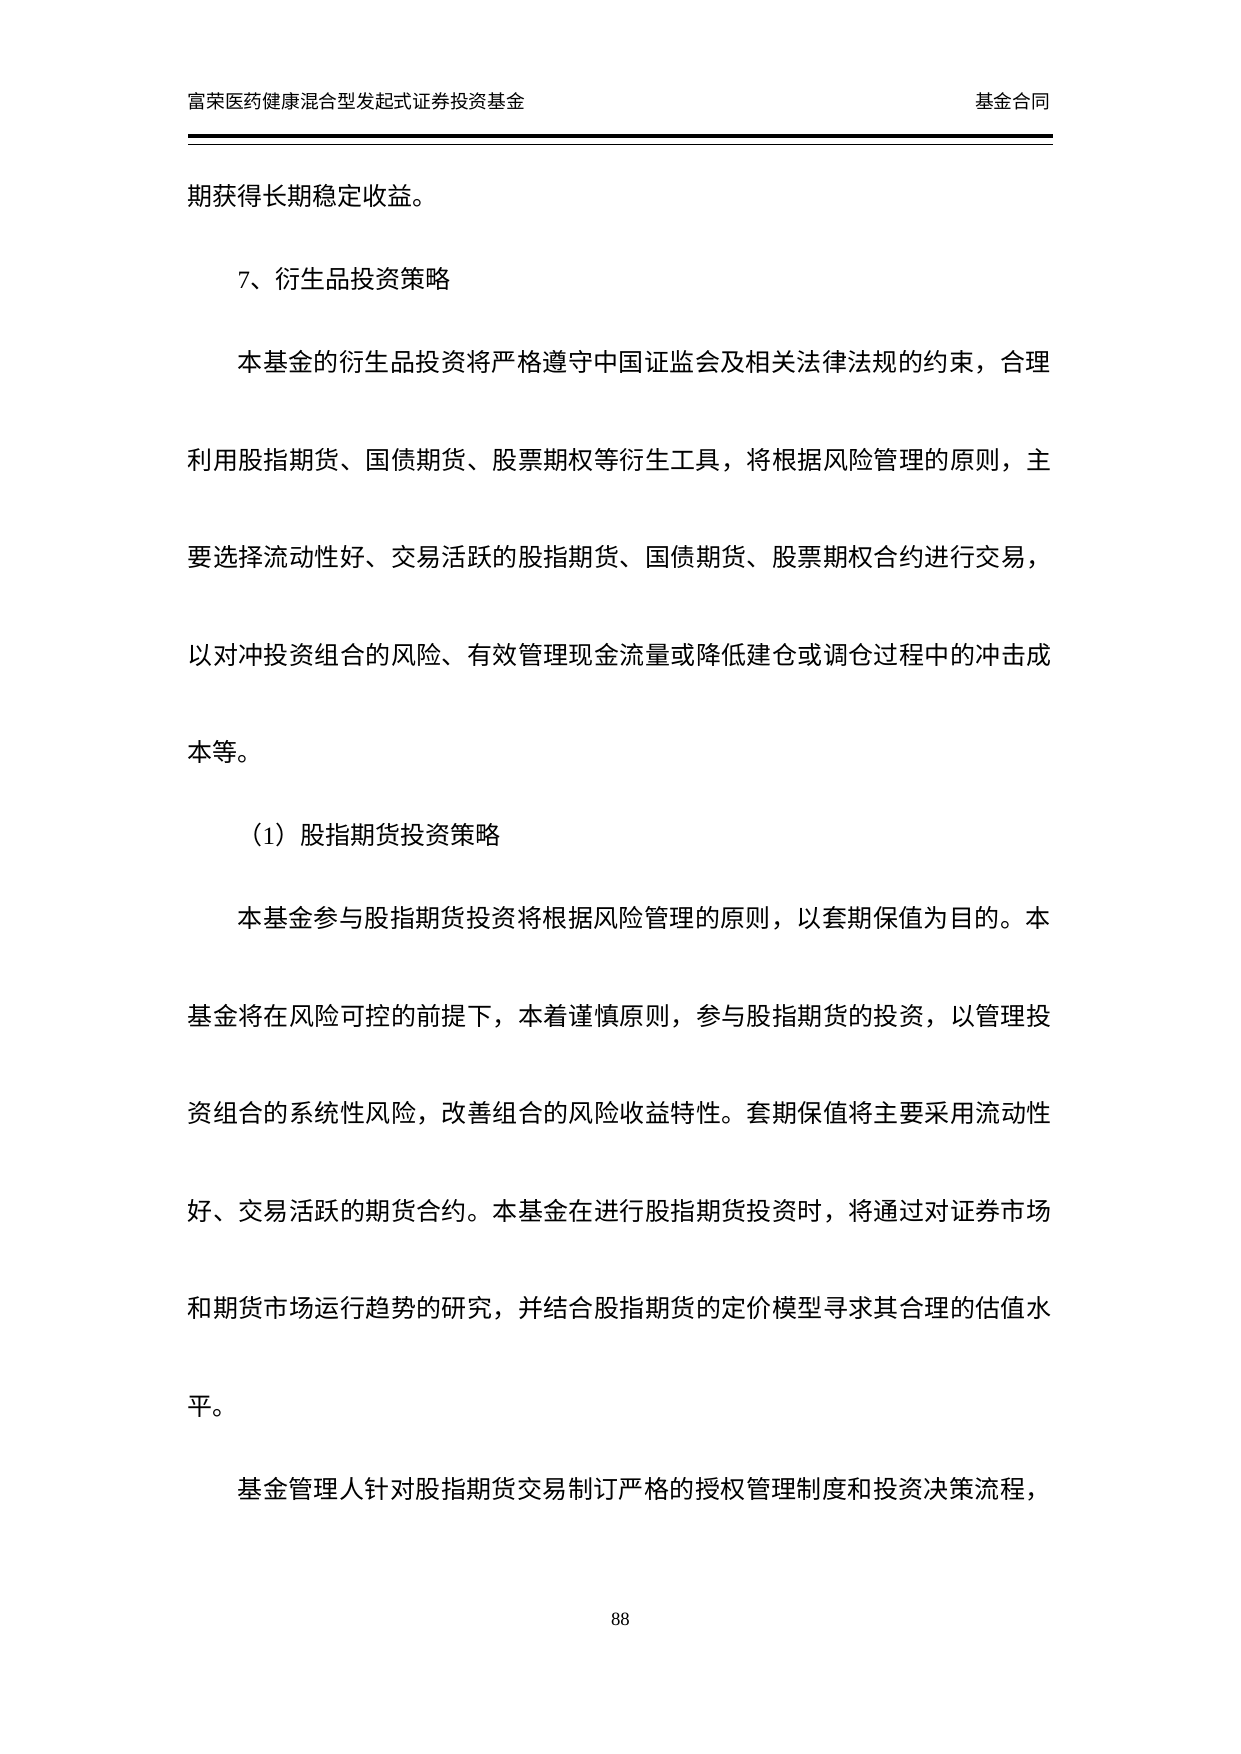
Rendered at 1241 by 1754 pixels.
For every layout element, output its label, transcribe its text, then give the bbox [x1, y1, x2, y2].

text 本基金的衍生品投资将严格遵守中国证监会及相关法律法规的约束，合理利用股指期货、国债期货、股票期权等衍生工具，将根据风险管理的原则，主要选择流动性好、交易活跃的股指期货、国债期货、股票期权合约进行交易，以对冲投资组合的风险、有效管理现金流量或降低建仓或调仓过程中的冲击成本等。 [187, 328, 1053, 783]
text 7、衍生品投资策略 [187, 245, 1053, 310]
text （1）股指期货投资策略 [187, 801, 1053, 866]
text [187, 1455, 1053, 1520]
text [187, 162, 1053, 227]
text 本基金参与股指期货投资将根据风险管理的原则，以套期保值为目的。本基金将在风险可控的前提下，本着谨慎原则，参与股指期货的投资，以管理投资组合的系统性风险，改善组合的风险收益特性。套期保值将主要采用流动性好、交易活跃的期货合约。本基金在进行股指期货投资时，将通过对证券市场和期货市场运行趋势的研究，并结合股指期货的定价模型寻求其合理的估值水平。 [187, 884, 1053, 1437]
